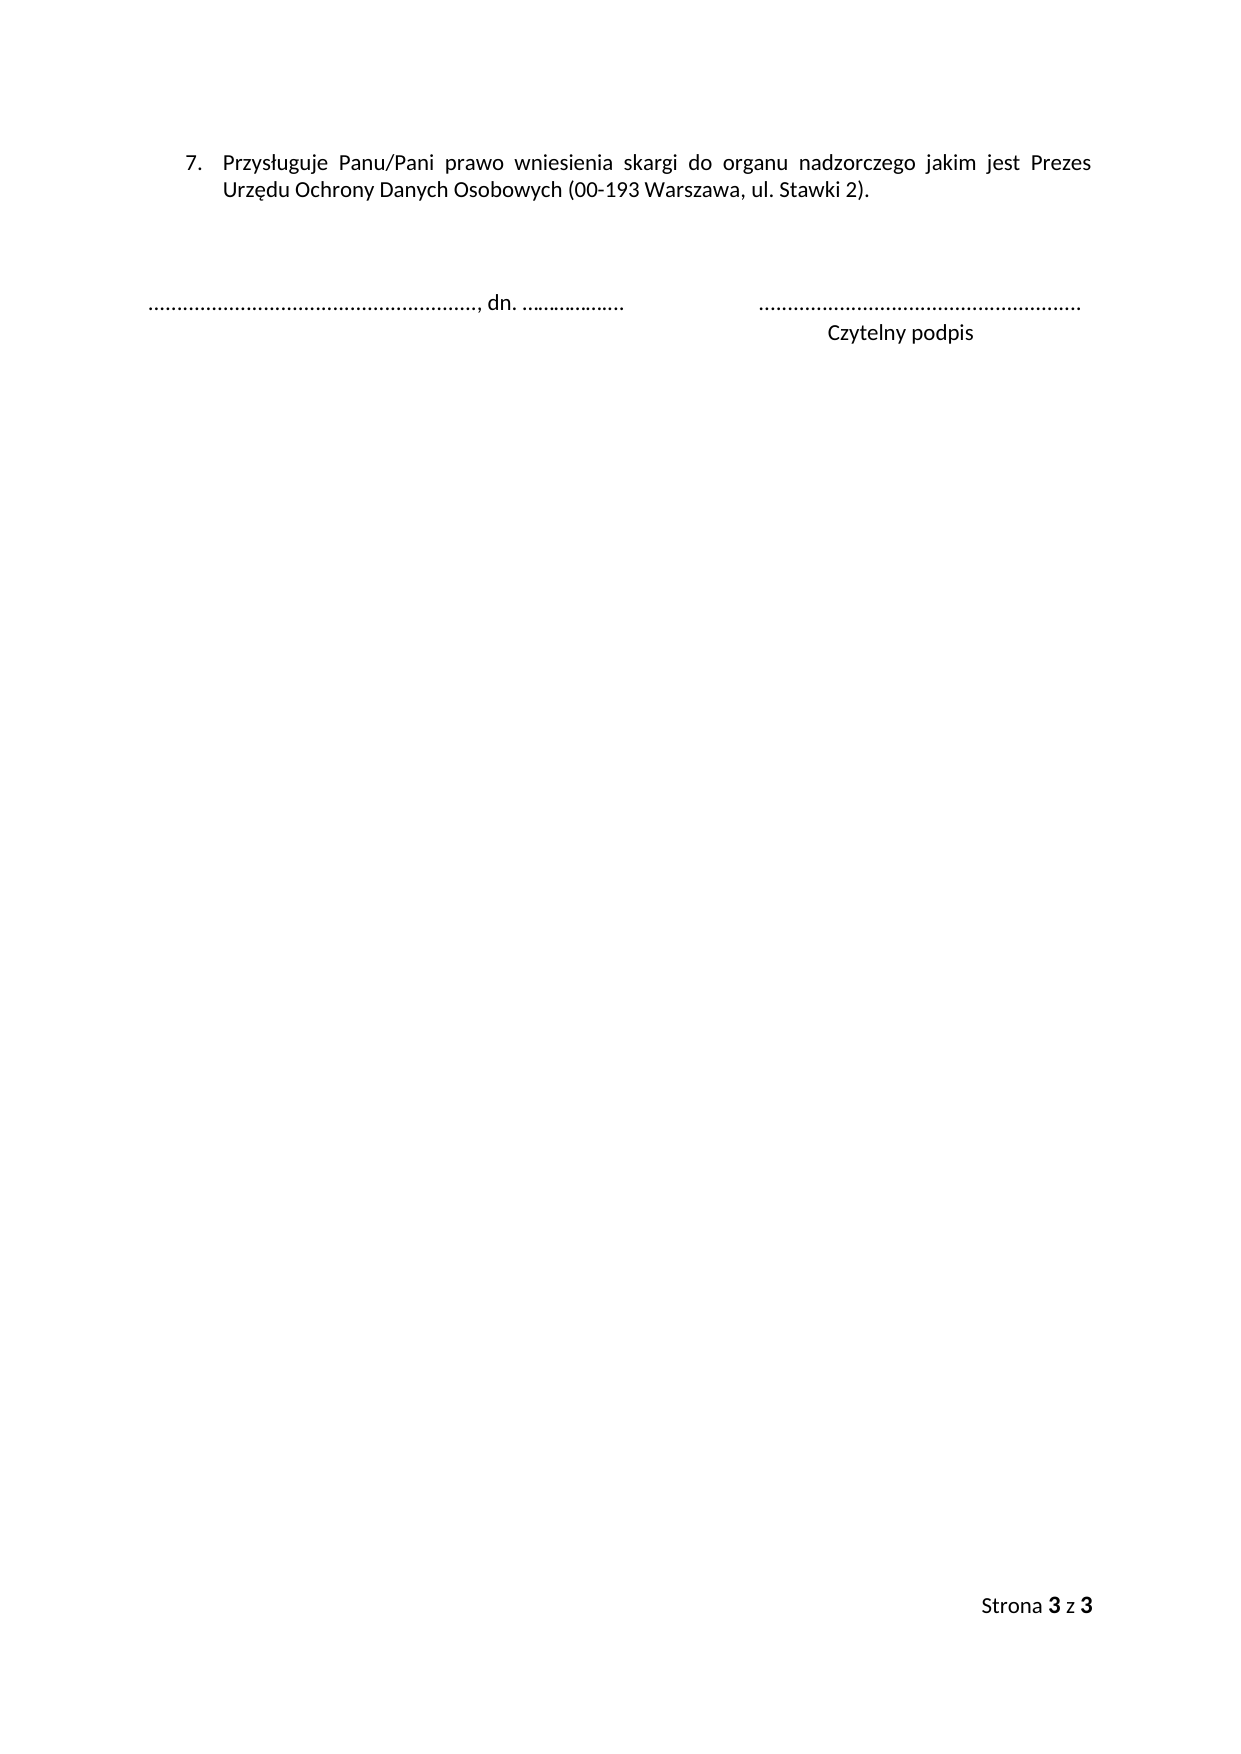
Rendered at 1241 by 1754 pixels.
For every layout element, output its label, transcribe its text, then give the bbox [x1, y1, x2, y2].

text ........................................................., dn. …………….... ........................................................ [148, 288, 1093, 316]
list Przysługuje Panu/Pani prawo wniesienia skargi do organu nadzorczego jakim jest Prezes Urzędu Ochrony Danych Osobowych (00-193 Warszawa, ul. Stawki 2). [185, 148, 1093, 204]
text Czytelny podpis [148, 318, 1093, 346]
